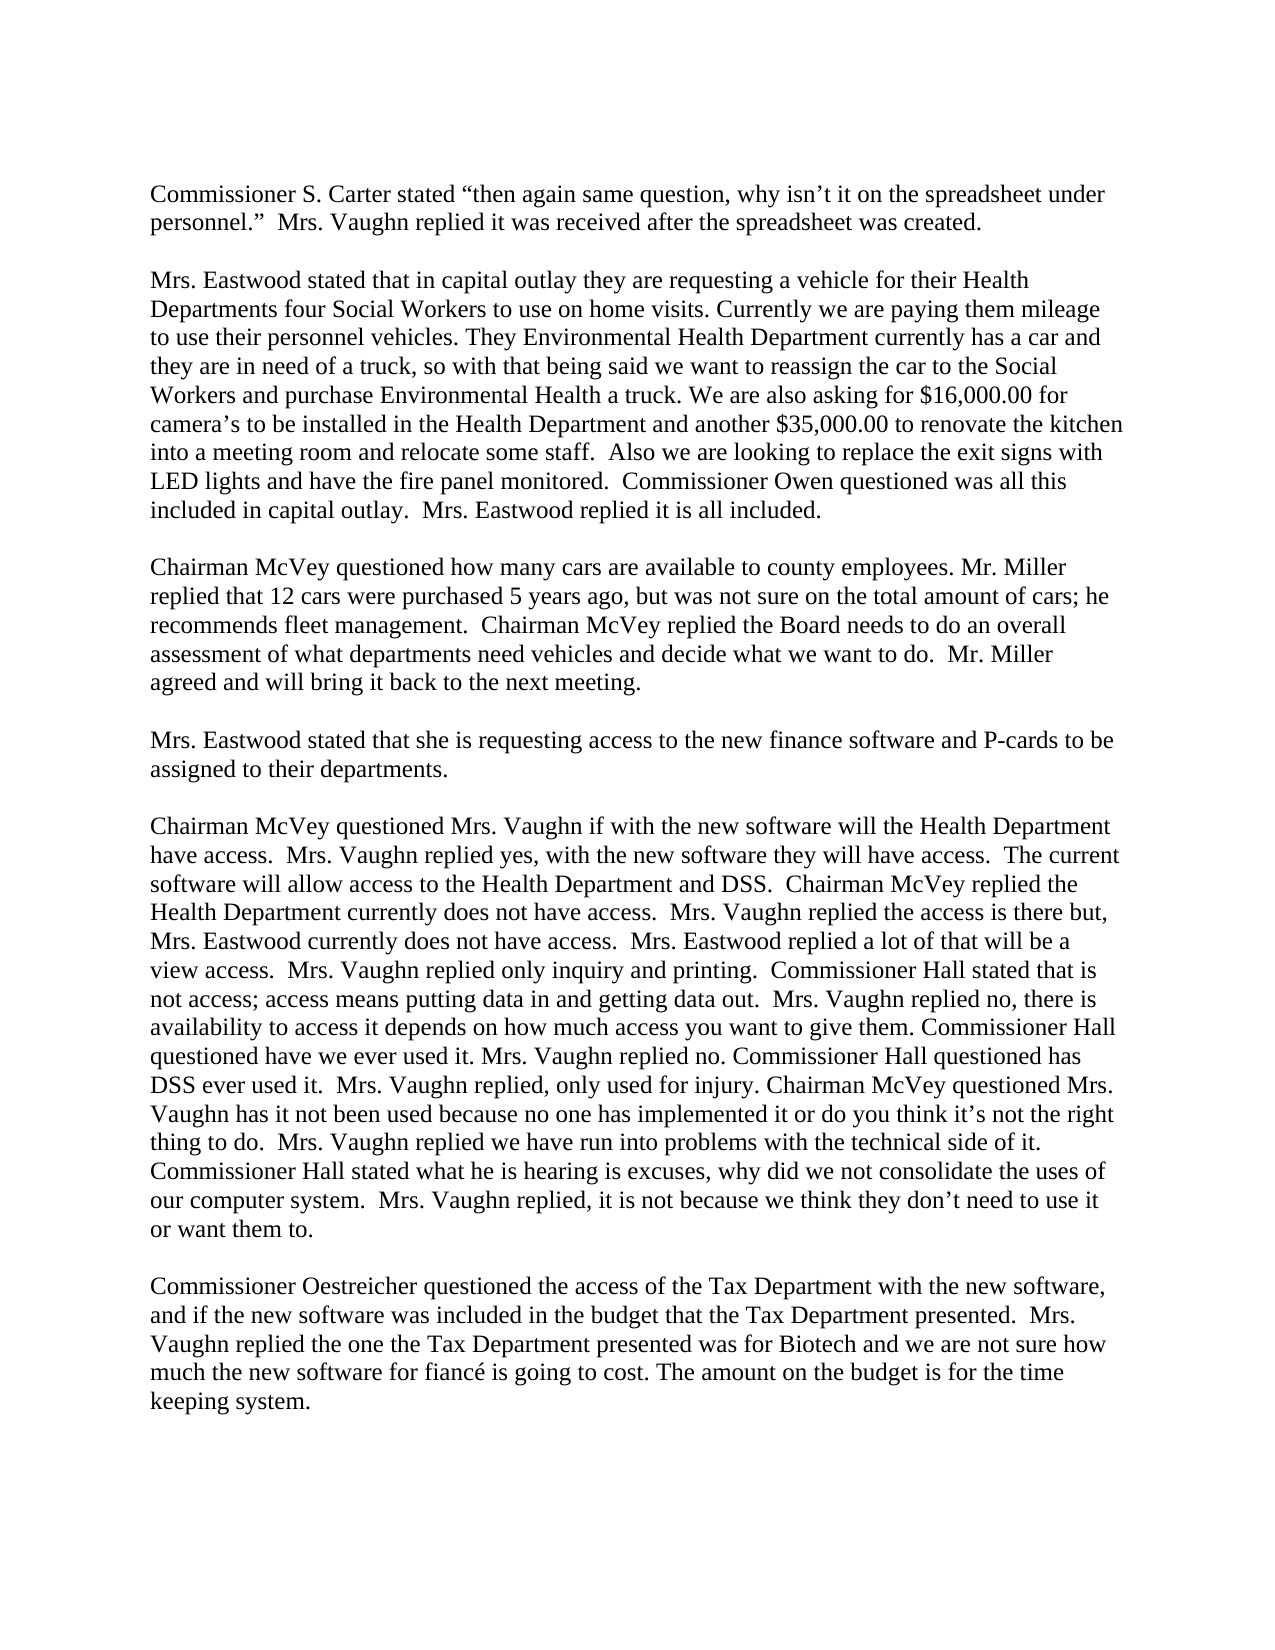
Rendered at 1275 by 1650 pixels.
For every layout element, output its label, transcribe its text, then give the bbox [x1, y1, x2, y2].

text Mrs. Eastwood stated that she is requesting access to the new finance software and P-cards to be assigned to their departments. [150, 725, 1125, 782]
text Chairman McVey questioned Mrs. Vaughn if with the new software will the Health Department have access. Mrs. Vaughn replied yes, with the new software they will have access. The current software will allow access to the Health Department and DSS. Chairman McVey replied the Health Department currently does not have access. Mrs. Vaughn replied the access is there but, Mrs. Eastwood currently does not have access. Mrs. Eastwood replied a lot of that will be a view access. Mrs. Vaughn replied only inquiry and printing. Commissioner Hall stated that is not access; access means putting data in and getting data out. Mrs. Vaughn replied no, there is availability to access it depends on how much access you want to give them. Commissioner Hall questioned have we ever used it. Mrs. Vaughn replied no. Commissioner Hall questioned has DSS ever used it. Mrs. Vaughn replied, only used for injury. Chairman McVey questioned Mrs. Vaughn has it not been used because no one has implemented it or do you think it’s not the right thing to do. Mrs. Vaughn replied we have run into problems with the technical side of it. Commissioner Hall stated what he is hearing is excuses, why did we not consolidate the uses of our computer system. Mrs. Vaughn replied, it is not because we think they don’t need to use it or want them to. [150, 811, 1125, 1242]
text Commissioner Oestreicher questioned the access of the Tax Department with the new software, and if the new software was included in the budget that the Tax Department presented. Mrs. Vaughn replied the one the Tax Department presented was for Biotech and we are not sure how much the new software for fiancé is going to cost. The amount on the budget is for the time keeping system. [150, 1271, 1125, 1415]
text Commissioner S. Carter stated “then again same question, why isn’t it on the spreadsheet under personnel.” Mrs. Vaughn replied it was received after the spreadsheet was created. [150, 150, 1125, 236]
text Chairman McVey questioned how many cars are available to county employees. Mr. Miller replied that 12 cars were purchased 5 years ago, but was not sure on the total amount of cars; he recommends fleet management. Chairman McVey replied the Board needs to do an overall assessment of what departments need vehicles and decide what we want to do. Mr. Miller agreed and will bring it back to the next meeting. [150, 552, 1125, 696]
text Mrs. Eastwood stated that in capital outlay they are requesting a vehicle for their Health Departments four Social Workers to use on home visits. Currently we are paying them mileage to use their personnel vehicles. They Environmental Health Department currently has a car and they are in need of a truck, so with that being said we want to reassign the car to the Social Workers and purchase Environmental Health a truck. We are also asking for $16,000.00 for camera’s to be installed in the Health Department and another $35,000.00 to renovate the kitchen into a meeting room and relocate some staff. Also we are looking to replace the exit signs with LED lights and have the fire panel monitored. Commissioner Owen questioned was all this included in capital outlay. Mrs. Eastwood replied it is all included. [150, 265, 1125, 524]
